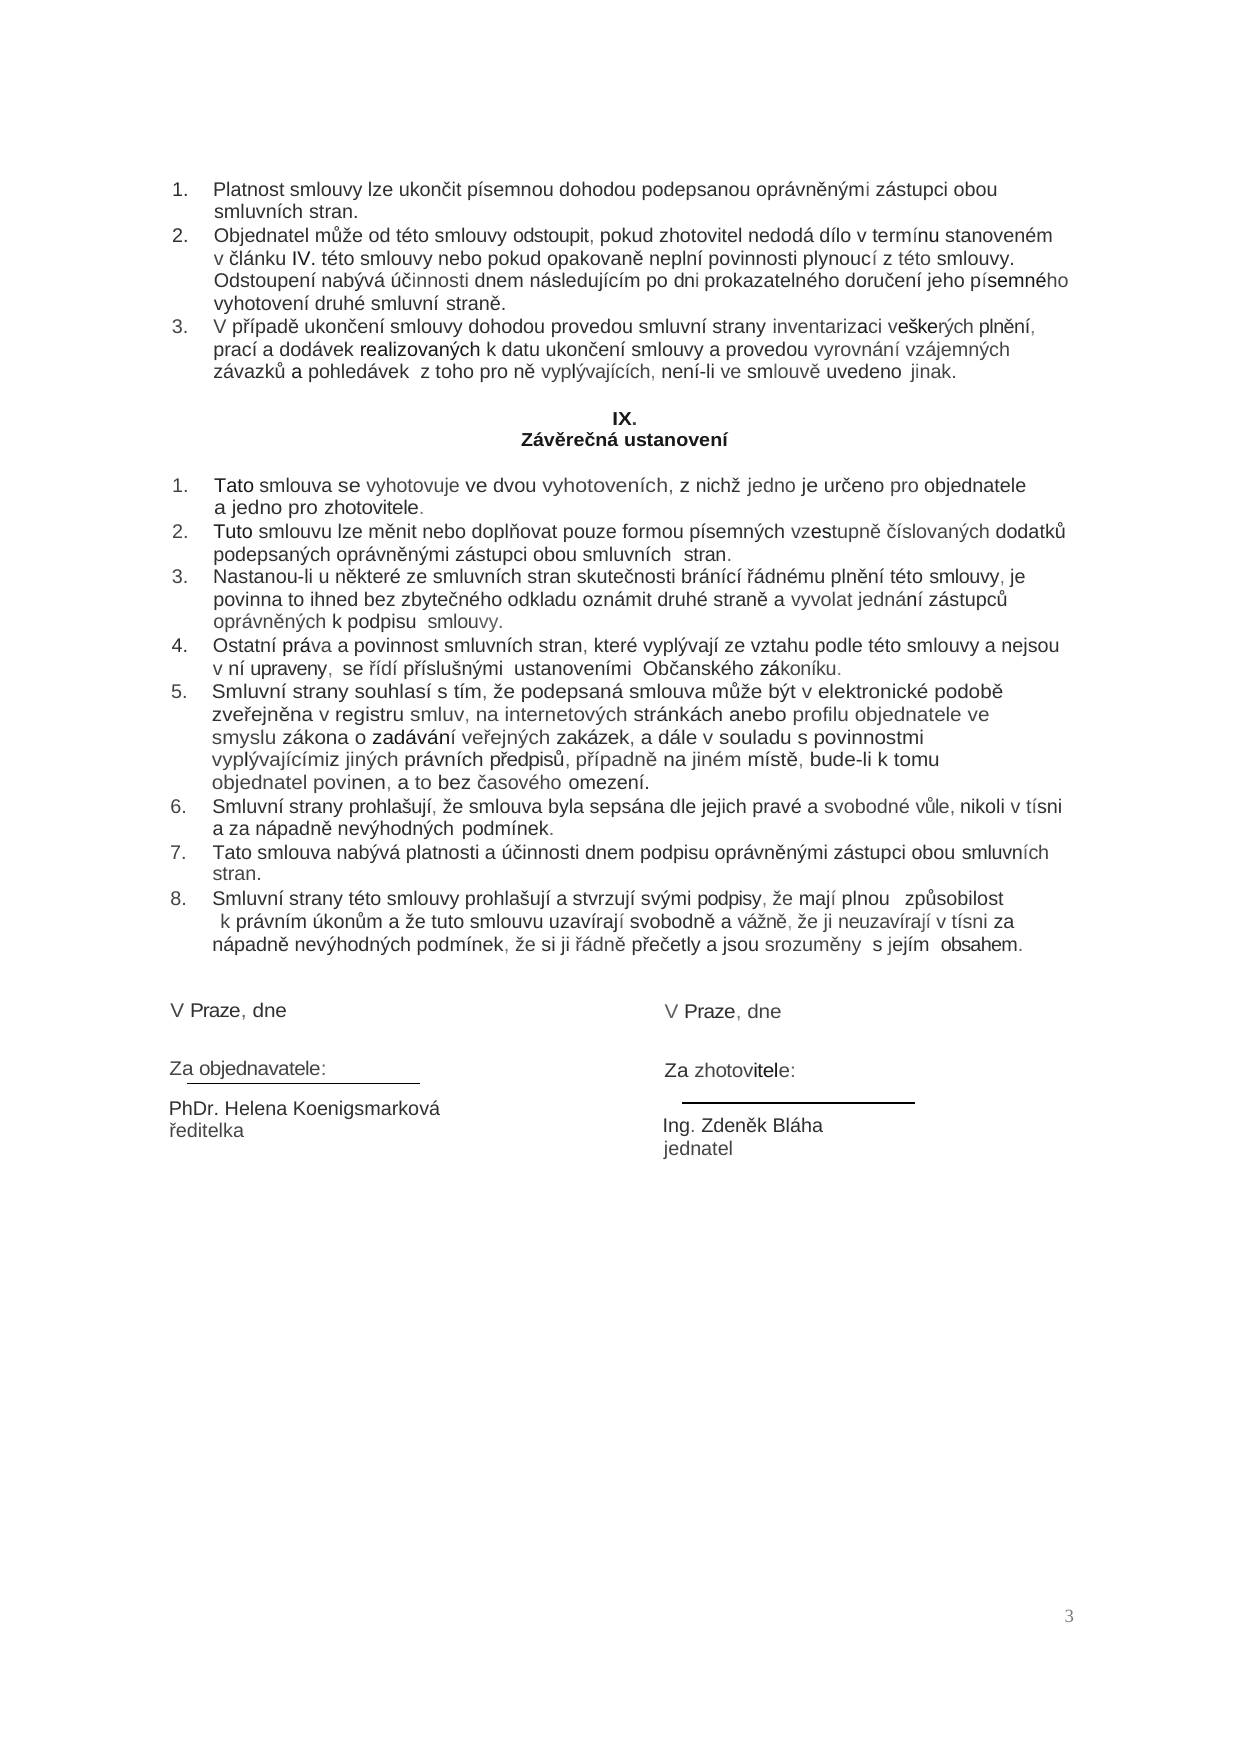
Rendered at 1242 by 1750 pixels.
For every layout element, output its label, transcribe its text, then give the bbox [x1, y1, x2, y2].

text IX. [518, 408, 731, 429]
list Objednatel může od této smlouvy odstoupit, pokud zhotovitel nedodá dílo v termínu stanoveném v článku IV. této smlouvy nebo pokud opakovaně neplní povinnosti plynoucí z této smlouvy. Odstoupení nabývá účinnosti dnem následujícím po dni prokazatelného doručení jeho písemného vyhotovení druhé smluvní straně. [172, 224, 1080, 315]
text Ing. Zdeněk Bláha jednatel [662, 1115, 890, 1160]
list Tato smlouva nabývá platnosti a účinnosti dnem podpisu oprávněnými zástupci obou smluvních stran. [170, 842, 1058, 884]
list Smluvní strany prohlašují, že smlouva byla sepsána dle jejich pravé a svobodné vůle, nikoli v tísni a za nápadně nevýhodných podmínek. [170, 796, 1078, 839]
list Platnost smlouvy lze ukončit písemnou dohodou podepsanou oprávněnými zástupci obou smluvních stran. [172, 178, 1006, 223]
text Za objednavatele: Za zhotovitele: [169, 1057, 1092, 1082]
list Smluvní strany souhlasí s tím, že podepsaná smlouva může být v elektronické podobě zveřejněna v registru smluv, na internetových stránkách anebo profilu objednatele ve smyslu zákona o zadávání veřejných zakázek, a dále v souladu s povinnostmi vyplývajícímiz jiných právních předpisů, případně na jiném místě, bude-li k tomu objednatel povinen, a to bez časového omezení. [171, 680, 1031, 794]
list Tuto smlouvu lze měnit nebo doplňovat pouze formou písemných vzestupně číslovaných dodatků podepsaných oprávněnými zástupci obou smluvních stran. [172, 521, 1074, 566]
list Smluvní strany této smlouvy prohlašují a stvrzují svými podpisy, že mají plnou způsobilost [170, 887, 1092, 910]
text V Praze, dne V Praze, dne [170, 998, 1092, 1022]
list V případě ukončení smlouvy dohodou provedou smluvní strany inventarizaci veškerých plnění, prací a dodávek realizovaných k datu ukončení smlouvy a provedou vyrovnání vzájemných závazků a pohledávek z toho pro ně vyplývajících, není-li ve smlouvě uvedeno jinak. [172, 315, 1049, 383]
list Tato smlouva se vyhotovuje ve dvou vyhotoveních, z nichž jedno je určeno pro objednatele a jedno pro zhotovitele. [172, 475, 1036, 518]
text PhDr. Helena Koenigsmarková ředitelka [168, 1098, 444, 1142]
list Ostatní práva a povinnost smluvních stran, které vyplývají ze vztahu podle této smlouvy a nejsou v ní upraveny, se řídí příslušnými ustanoveními Občanského zákoníku. [171, 634, 1068, 680]
text k právním úkonům a že tuto smlouvu uzavírají svobodně a vážně, že ji neuzavírají v tísni za nápadně nevýhodných podmínek, že si ji řádně přečetly a jsou srozuměny s jejím obsahem. [210, 910, 1024, 955]
text Závěrečná ustanovení [518, 429, 730, 451]
list Nastanou-li u některé ze smluvních stran skutečnosti bránící řádnému plnění této smlouvy, je povinna to ihned bez zbytečného odkladu oznámit druhé straně a vyvolat jednání zástupců oprávněných k podpisu smlouvy. [172, 566, 1037, 633]
